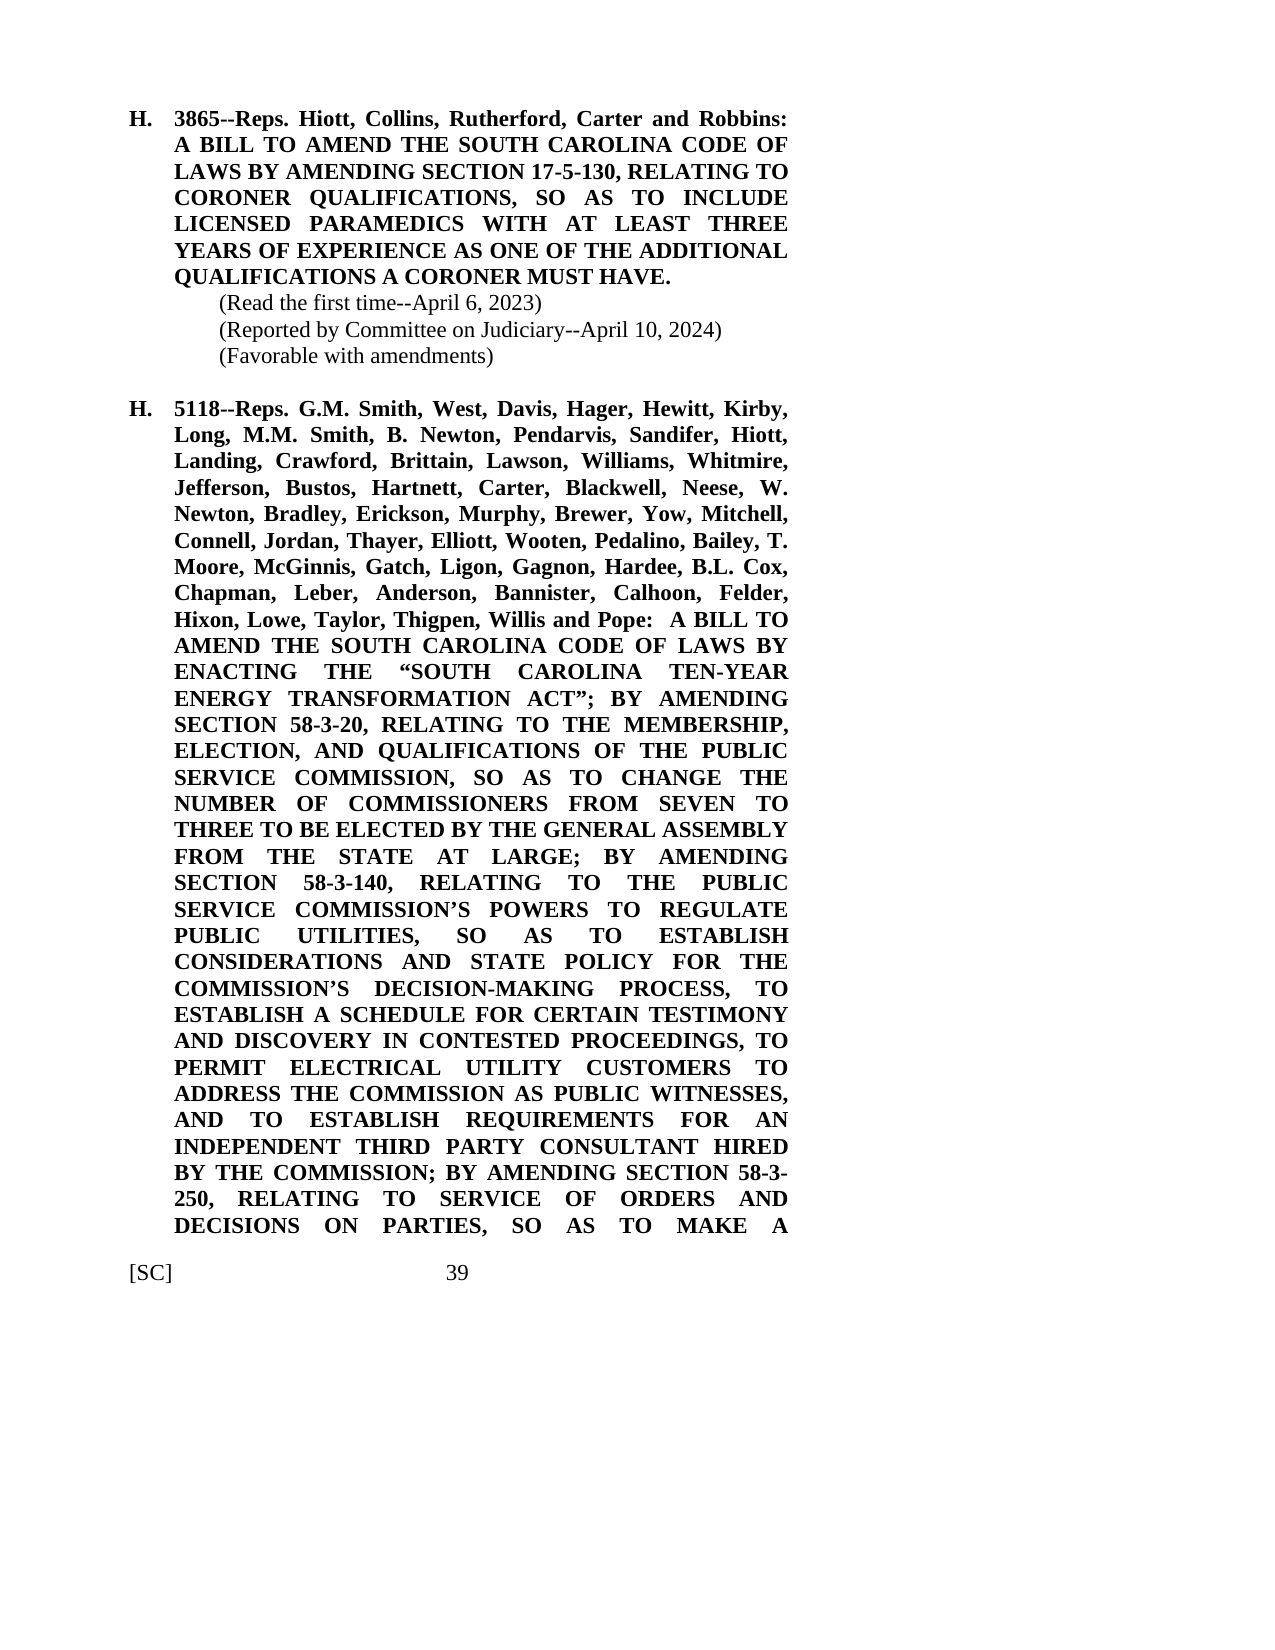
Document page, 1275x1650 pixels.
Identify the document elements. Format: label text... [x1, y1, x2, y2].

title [129, 395, 789, 1238]
text (Reported by Committee on Judiciary--April 10, 2024) [219, 316, 789, 342]
text (Favorable with amendments) [219, 342, 789, 368]
title H. 3865--Reps. Hiott, Collins, Rutherford, Carter and Robbins: A BILL TO AMEND THE SOUTH CAROLINA CODE OF LAWS BY AMENDING SECTION 17‑5‑130, RELATING TO CORONER QUALIFICATIONS, SO AS TO INCLUDE LICENSED PARAMEDICS WITH AT LEAST THREE YEARS OF EXPERIENCE AS ONE OF THE ADDITIONAL QUALIFICATIONS A CORONER MUST HAVE. [129, 105, 789, 289]
text (Read the first time--April 6, 2023) [219, 289, 789, 316]
